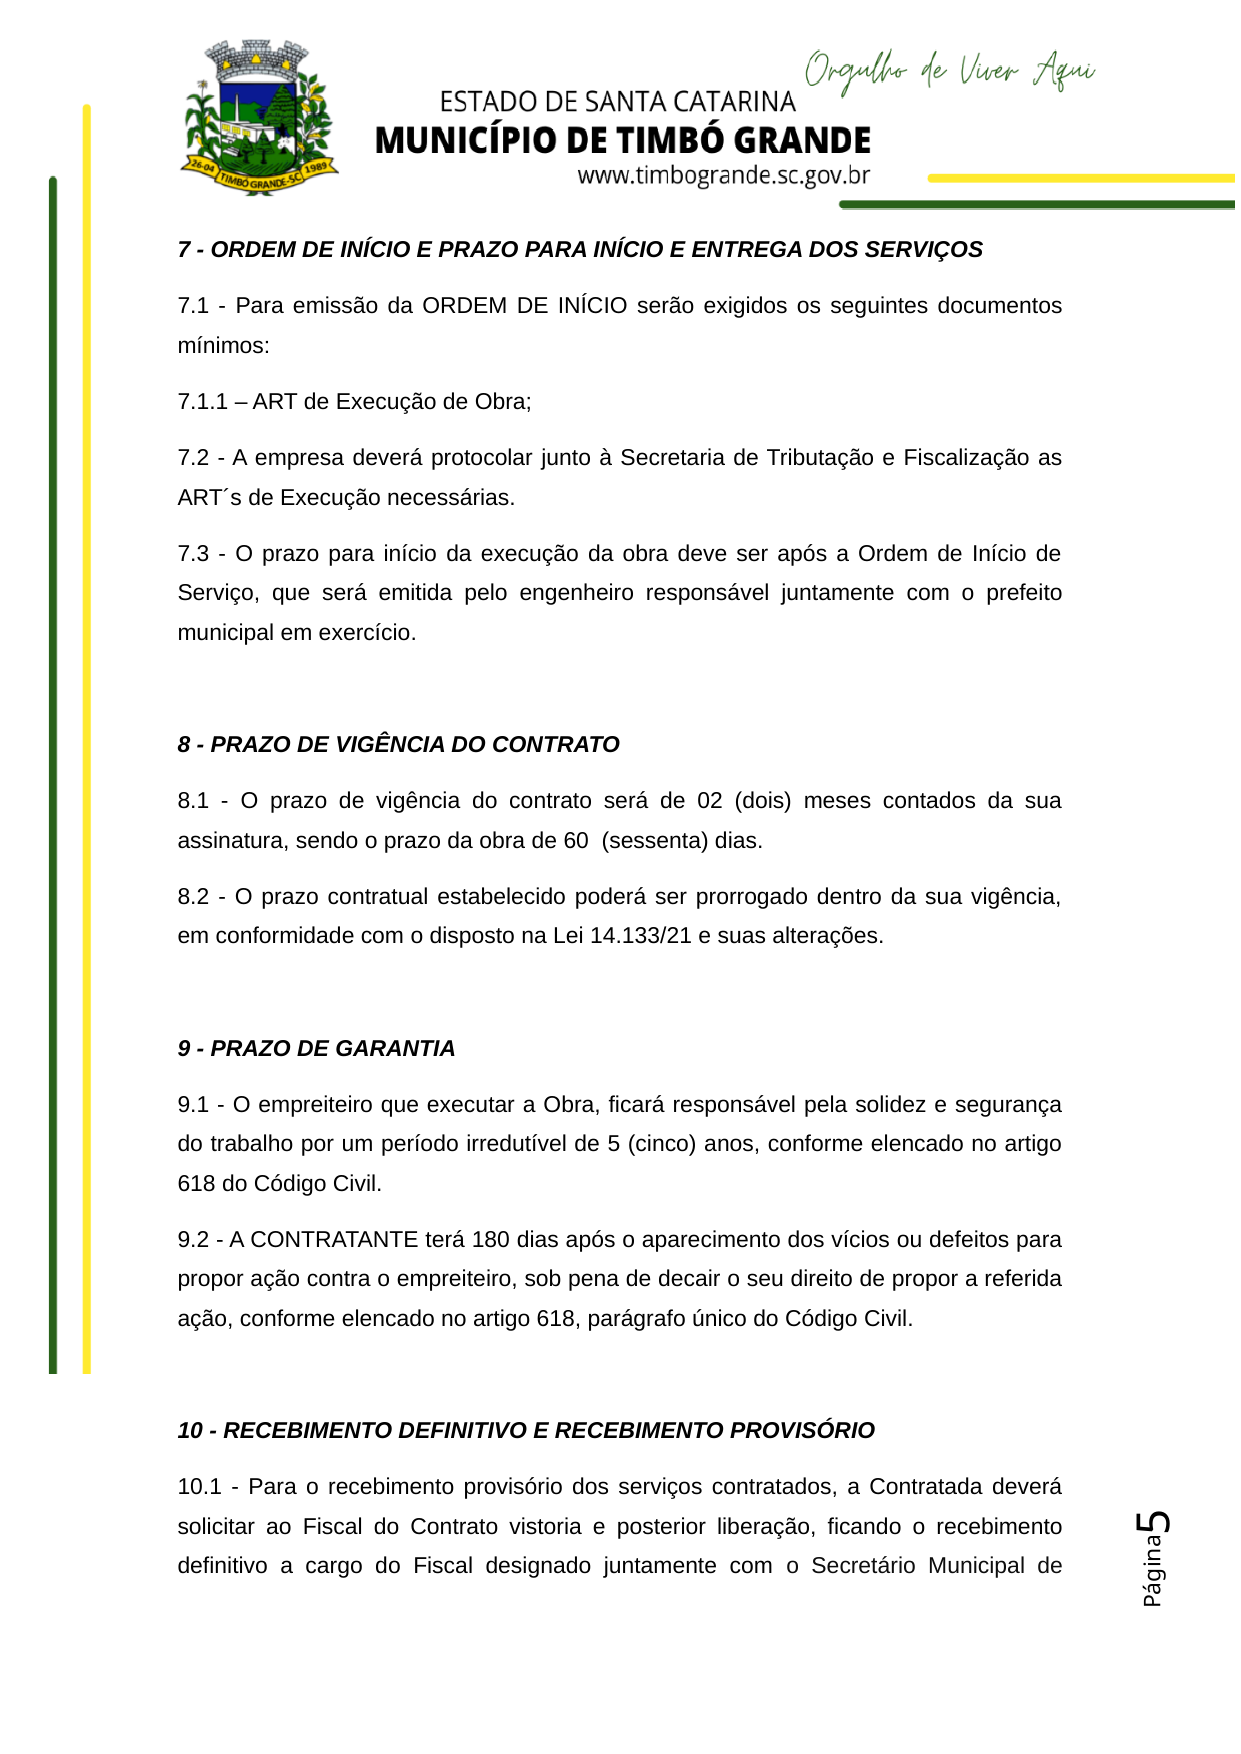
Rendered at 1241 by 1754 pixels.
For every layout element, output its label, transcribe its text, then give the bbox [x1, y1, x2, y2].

text 8.1 - O prazo de vigência do contrato será de 02 (dois) meses contados da sua assinatura, sendo o prazo da obra de 60 (sessenta) dias. [177, 787, 1063, 853]
text 7.3 - O prazo para início da execução da obra deve ser após a Ordem de Início de Serviço, que será emitida pelo engenheiro responsável juntamente com o prefeito municipal em exercício. [177, 540, 1063, 645]
picture [0, 0, 1234, 1374]
text 9.1 - O empreiteiro que executar a Obra, ficará responsável pela solidez e segurança do trabalho por um período irredutível de 5 (cinco) anos, conforme elencado no artigo 618 do Código Civil. [177, 1091, 1063, 1196]
text 7.2 - A empresa deverá protocolar junto à Secretaria de Tributação e Fiscalização as ART´s de Execução necessárias. [177, 444, 1063, 510]
text 7 - ORDEM DE INÍCIO E PRAZO PARA INÍCIO E ENTREGA DOS SERVIÇOS [177, 236, 1063, 263]
text 9 - PRAZO DE GARANTIA [177, 1034, 1063, 1061]
text 7.1 - Para emissão da ORDEM DE INÍCIO serão exigidos os seguintes documentos mínimos: [177, 292, 1063, 358]
text 10 - RECEBIMENTO DEFINITIVO E RECEBIMENTO PROVISÓRIO [177, 1417, 1063, 1443]
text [177, 1473, 1063, 1578]
text 8.2 - O prazo contratual estabelecido poderá ser prorrogado dentro da sua vigência, em conformidade com o disposto na Lei 14.133/21 e suas alterações. [177, 883, 1063, 949]
text 7.1.1 – ART de Execução de Obra; [177, 388, 1063, 414]
text 9.2 - A CONTRATANTE terá 180 dias após o aparecimento dos vícios ou defeitos para propor ação contra o empreiteiro, sob pena de decair o seu direito de propor a referida ação, conforme elencado no artigo 618, parágrafo único do Código Civil. [177, 1226, 1063, 1331]
text 8 - PRAZO DE VIGÊNCIA DO CONTRATO [177, 731, 1063, 757]
